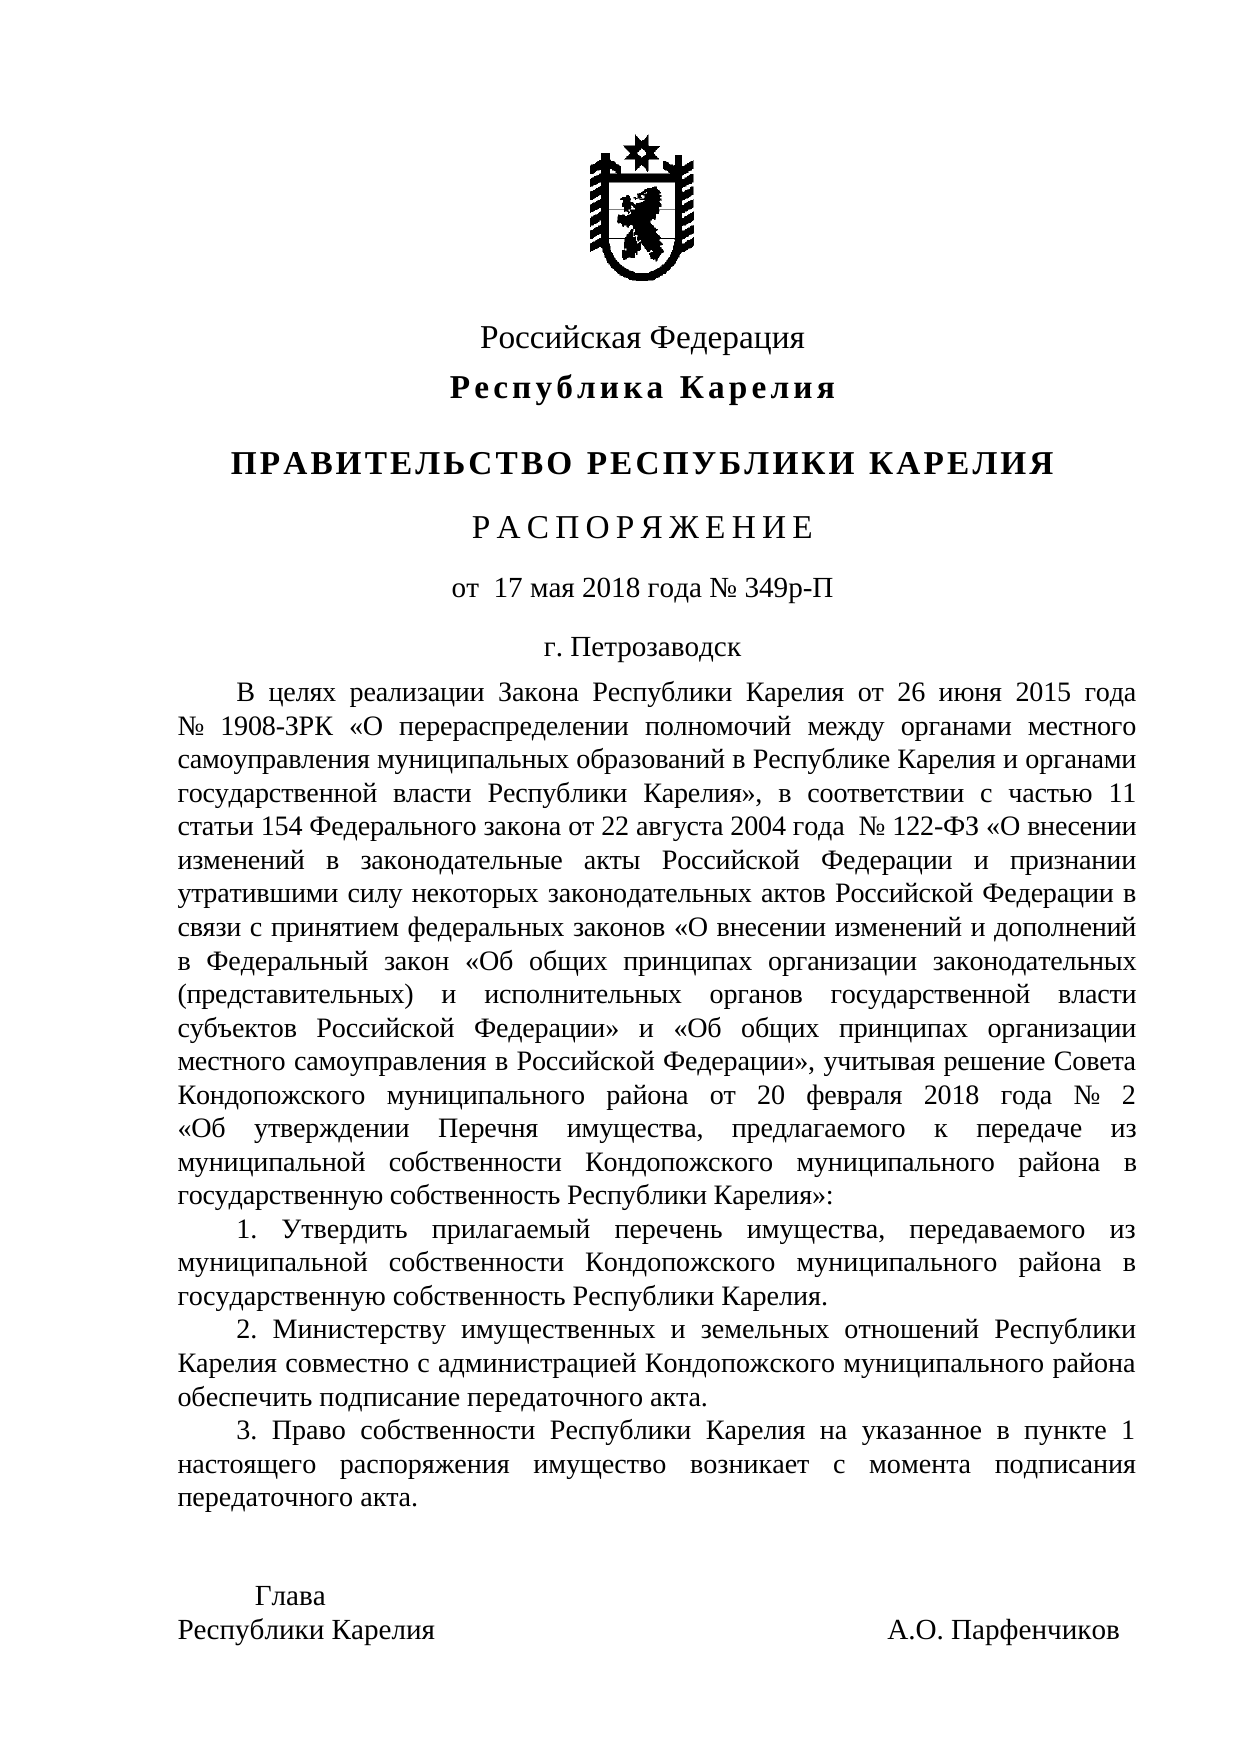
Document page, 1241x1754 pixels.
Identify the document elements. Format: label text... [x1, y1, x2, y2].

text 2. Министерству имущественных и земельных отношений Республики Карелия совместно с администрацией Кондопожского муниципального района обеспечить подписание передаточного акта. [177, 1312, 1137, 1413]
text от 17 мая 2018 года № 349р-П [177, 570, 1107, 604]
text 3. Право собственности Республики Карелия на указанное в пункте 1 настоящего распоряжения имущество возникает с момента подписания передаточного акта. [177, 1413, 1137, 1513]
subtitle Российская Федерация [177, 317, 1107, 355]
subtitle РАСПОРЯЖЕНИЕ [177, 507, 1107, 545]
picture [571, 122, 713, 305]
text Глава [177, 1546, 1152, 1612]
subtitle ПРАВИТЕЛЬСТВО РЕСПУБЛИКИ КАРЕЛИЯ [177, 444, 1107, 482]
text г. Петрозаводск [177, 629, 1107, 662]
text 1. Утвердить прилагаемый перечень имущества, передаваемого из муниципальной собственности Кондопожского муниципального района в государственную собственность Республики Карелия. [177, 1212, 1137, 1312]
text В целях реализации Закона Республики Карелия от 26 июня 2015 года № 1908-ЗРК «О перераспределении полномочий между органами местного самоуправления муниципальных образований в Республике Карелия и органами государственной власти Республики Карелия», в соответствии с частью 11 статьи 154 Федерального закона от 22 августа 2004 года № 122-ФЗ «О внесении изменений в законодательные акты Российской Федерации и признании утратившими силу некоторых законодательных актов Российской Федерации в связи с принятием федеральных законов «О внесении изменений и дополнений в Федеральный закон «Об общих принципах организации законодательных (представительных) и исполнительных органов государственной власти субъектов Российской Федерации» и «Об общих принципах организации местного самоуправления в Российской Федерации», учитывая решение Совета Кондопожского муниципального района от 20 февраля 2018 года № 2 «Об утверждении Перечня имущества, предлагаемого к передаче из муниципальной собственности Кондопожского муниципального района в государственную собственность Республики Карелия»: [177, 675, 1137, 1212]
subtitle Республика Карелия [177, 368, 1107, 406]
text Республики Карелия А.О. Парфенчиков [177, 1612, 1152, 1645]
